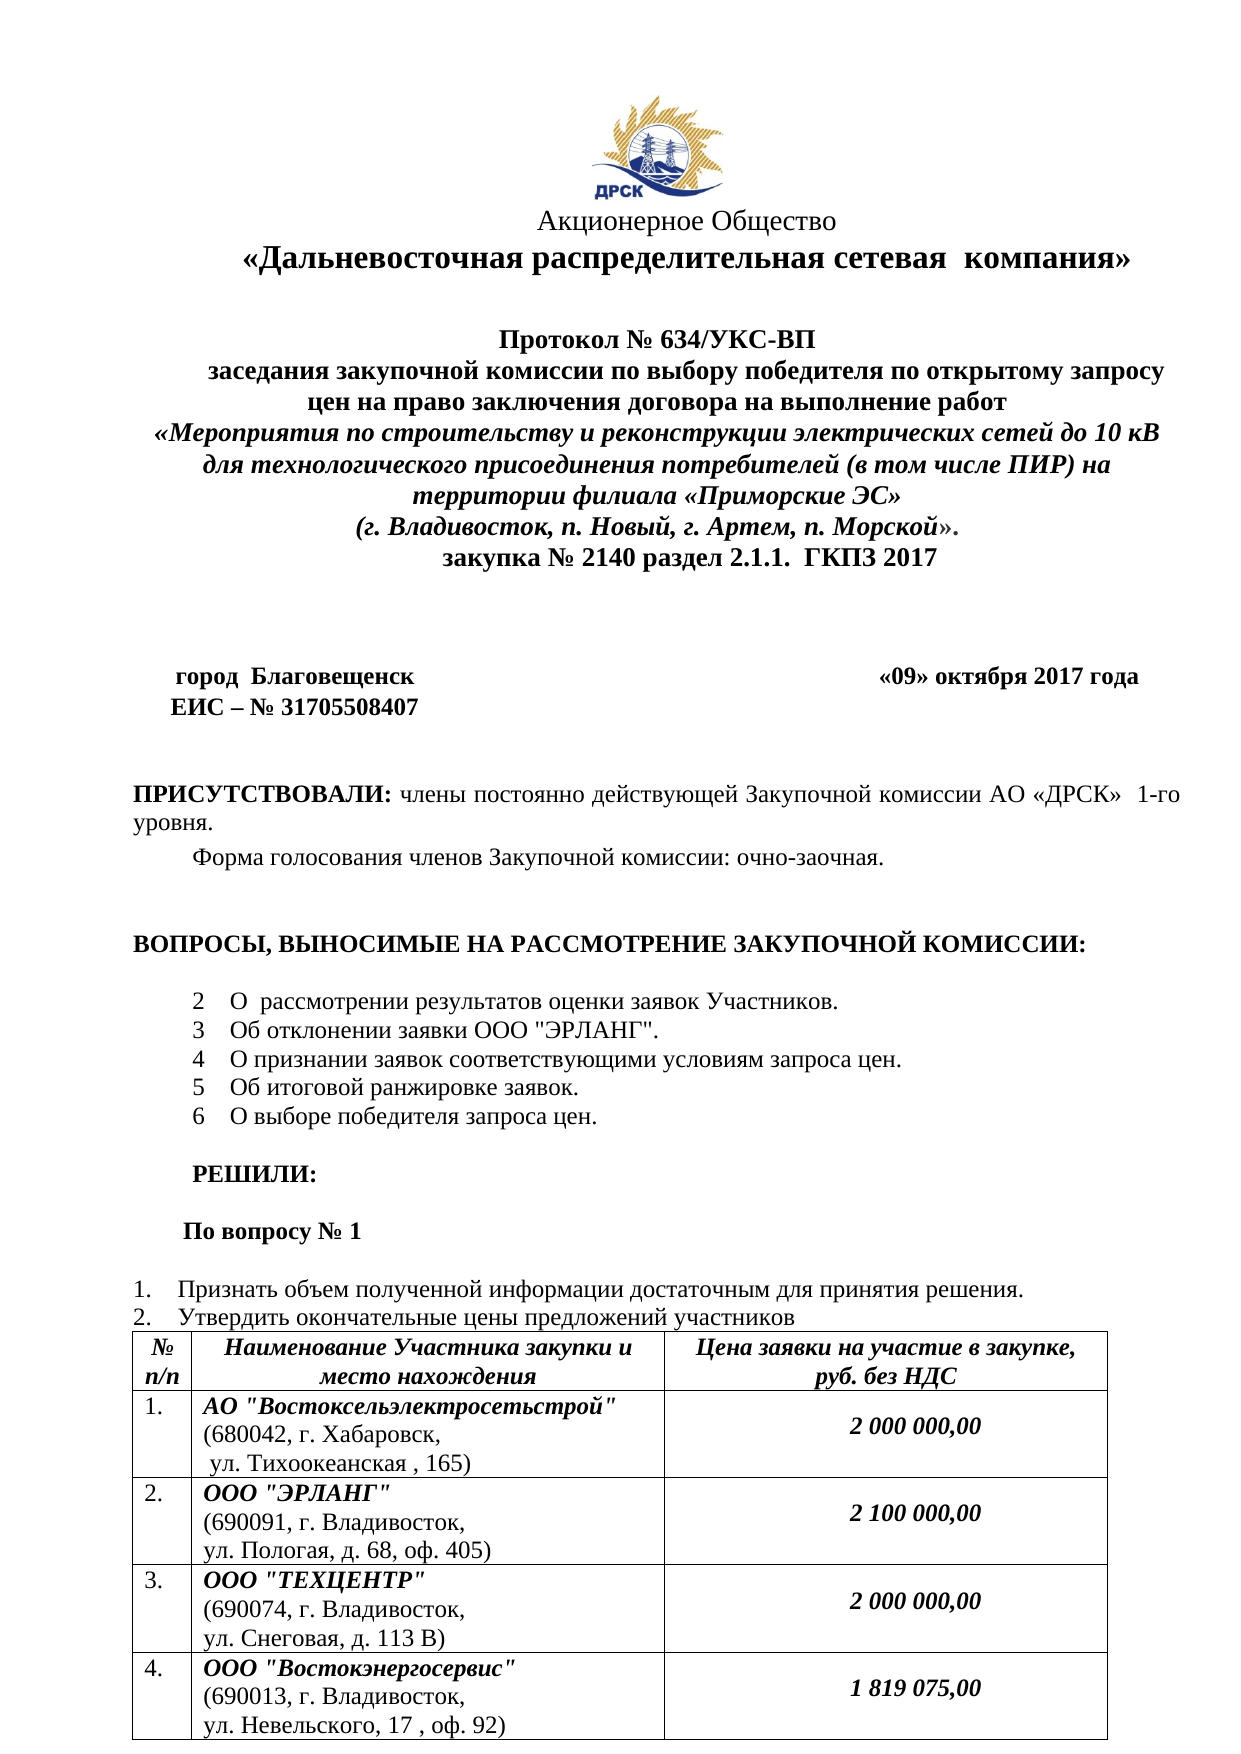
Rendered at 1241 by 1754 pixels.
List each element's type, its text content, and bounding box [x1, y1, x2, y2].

list Признать объем полученной информации достаточным для принятия решения. [133, 1274, 1181, 1302]
list (г. Владивосток, п. Новый, г. Артем, п. Морской». [133, 510, 1181, 541]
table_cell ООО "Востокэнергосервис" (690013, г. Владивосток, ул. Невельского, 17 , оф. 92) [192, 1653, 664, 1739]
list О признании заявок соответствующими условиям запроса цен. [192, 1044, 1181, 1072]
text заседания закупочной комиссии по выбору победителя по открытому запросу цен на право заключения договора на выполнение работ [133, 354, 1181, 417]
list Форма голосования членов Закупочной комиссии: очно-заочная. [133, 842, 1181, 871]
list О выборе победителя запроса цен. [192, 1101, 1181, 1130]
list ПРИСУТСТВОВАЛИ: члены постоянно действующей Закупочной комиссии АО «ДРСК» 1-го уровня. [133, 779, 1181, 836]
table_cell 2 000 000,00 [665, 1565, 1107, 1652]
table_header № п/п [133, 1332, 191, 1390]
list Об отклонении заявки ООО "ЭРЛАНГ". [192, 1015, 1181, 1044]
table_header «09» октября 2017 года [707, 661, 1150, 692]
table_cell ООО "ТЕХЦЕНТР" (690074, г. Владивосток, ул. Снеговая, д. 113 В) [192, 1565, 664, 1652]
table_cell 3. [133, 1565, 191, 1652]
text «Дальневосточная распределительная сетевая компания» [133, 237, 1181, 275]
table_cell 4. [133, 1653, 191, 1739]
text По вопросу № 1 [133, 1216, 1181, 1245]
text закупка № 2140 раздел 2.1.1. ГКПЗ 2017 [133, 541, 1181, 572]
table_cell 1 819 075,00 [665, 1653, 1107, 1739]
table_cell 2. [133, 1478, 191, 1564]
text Акционерное Общество [133, 203, 1181, 237]
table_cell ООО "ЭРЛАНГ" (690091, г. Владивосток, ул. Пологая, д. 68, оф. 405) [192, 1478, 664, 1564]
text РЕШИЛИ: [133, 1159, 1181, 1187]
picture [590, 95, 724, 204]
table_cell 1. [133, 1391, 191, 1477]
table_header город Благовещенск [164, 661, 707, 692]
list «Мероприятия по строительству и реконструкции электрических сетей до 10 кВ для технологического присоединения потребителей (в том числе ПИР) на территории филиала «Приморские ЭС» [133, 417, 1181, 510]
list О рассмотрении результатов оценки заявок Участников. [192, 986, 1181, 1015]
list ЕИС – № 31705508407 [133, 692, 1181, 721]
list Об итоговой ранжировке заявок. [192, 1072, 1181, 1101]
table_cell 2 100 000,00 [665, 1478, 1107, 1564]
table_cell АО "Востоксельэлектросетьстрой" (680042, г. Хабаровск, ул. Тихоокеанская , 165) [192, 1391, 664, 1477]
table_header Наименование Участника закупки и место нахождения [192, 1332, 664, 1390]
list Утвердить окончательные цены предложений участников [133, 1302, 1181, 1331]
list Протокол № 634/УКС-ВП [133, 323, 1181, 354]
text ВОПРОСЫ, ВЫНОСИМЫЕ НА РАССМОТРЕНИЕ ЗАКУПОЧНОЙ КОМИССИИ: [133, 929, 1181, 957]
table_cell 2 000 000,00 [665, 1391, 1107, 1477]
table_header Цена заявки на участие в закупке, руб. без НДС [665, 1332, 1107, 1390]
